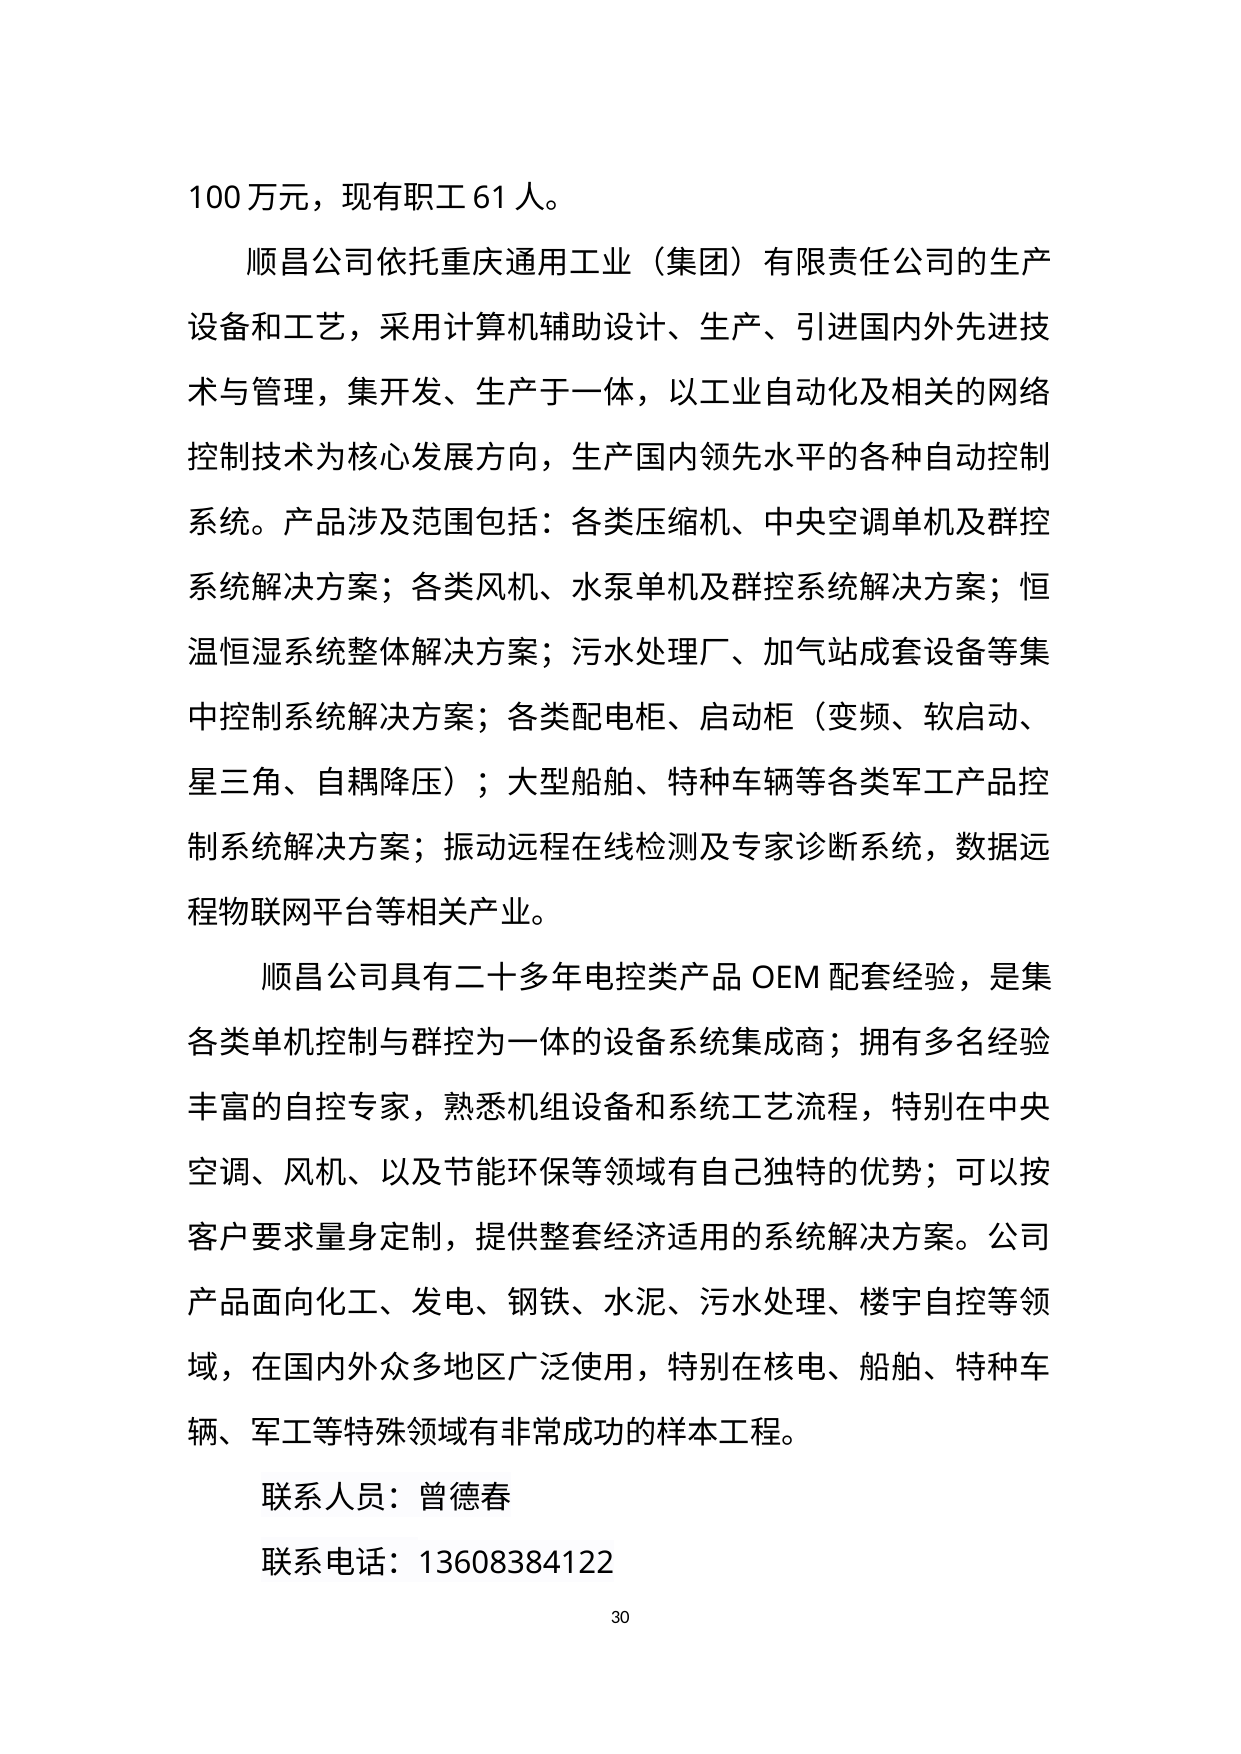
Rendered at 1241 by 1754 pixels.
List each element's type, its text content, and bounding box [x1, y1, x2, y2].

text 顺昌公司依托重庆通用工业（集团）有限责任公司的生产设备和工艺，采用计算机辅助设计、生产、引进国内外先进技术与管理，集开发、生产于一体，以工业自动化及相关的网络控制技术为核心发展方向，生产国内领先水平的各种自动控制系统。产品涉及范围包括：各类压缩机、中央空调单机及群控系统解决方案；各类风机、水泵单机及群控系统解决方案；恒温恒湿系统整体解决方案；污水处理厂、加气站成套设备等集中控制系统解决方案；各类配电柜、启动柜（变频、软启动、星三角、自耦降压）；大型船舶、特种车辆等各类军工产品控制系统解决方案；振动远程在线检测及专家诊断系统，数据远程物联网平台等相关产业。 [187, 227, 1053, 942]
text 联系电话：13608384122 [187, 1527, 1053, 1592]
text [187, 162, 1053, 227]
text 联系人员：曾德春 [187, 1462, 1053, 1527]
text 顺昌公司具有二十多年电控类产品OEM配套经验，是集各类单机控制与群控为一体的设备系统集成商；拥有多名经验丰富的自控专家，熟悉机组设备和系统工艺流程，特别在中央空调、风机、以及节能环保等领域有自己独特的优势；可以按客户要求量身定制，提供整套经济适用的系统解决方案。公司产品面向化工、发电、钢铁、水泥、污水处理、楼宇自控等领域，在国内外众多地区广泛使用，特别在核电、船舶、特种车辆、军工等特殊领域有非常成功的样本工程。 [187, 942, 1053, 1462]
